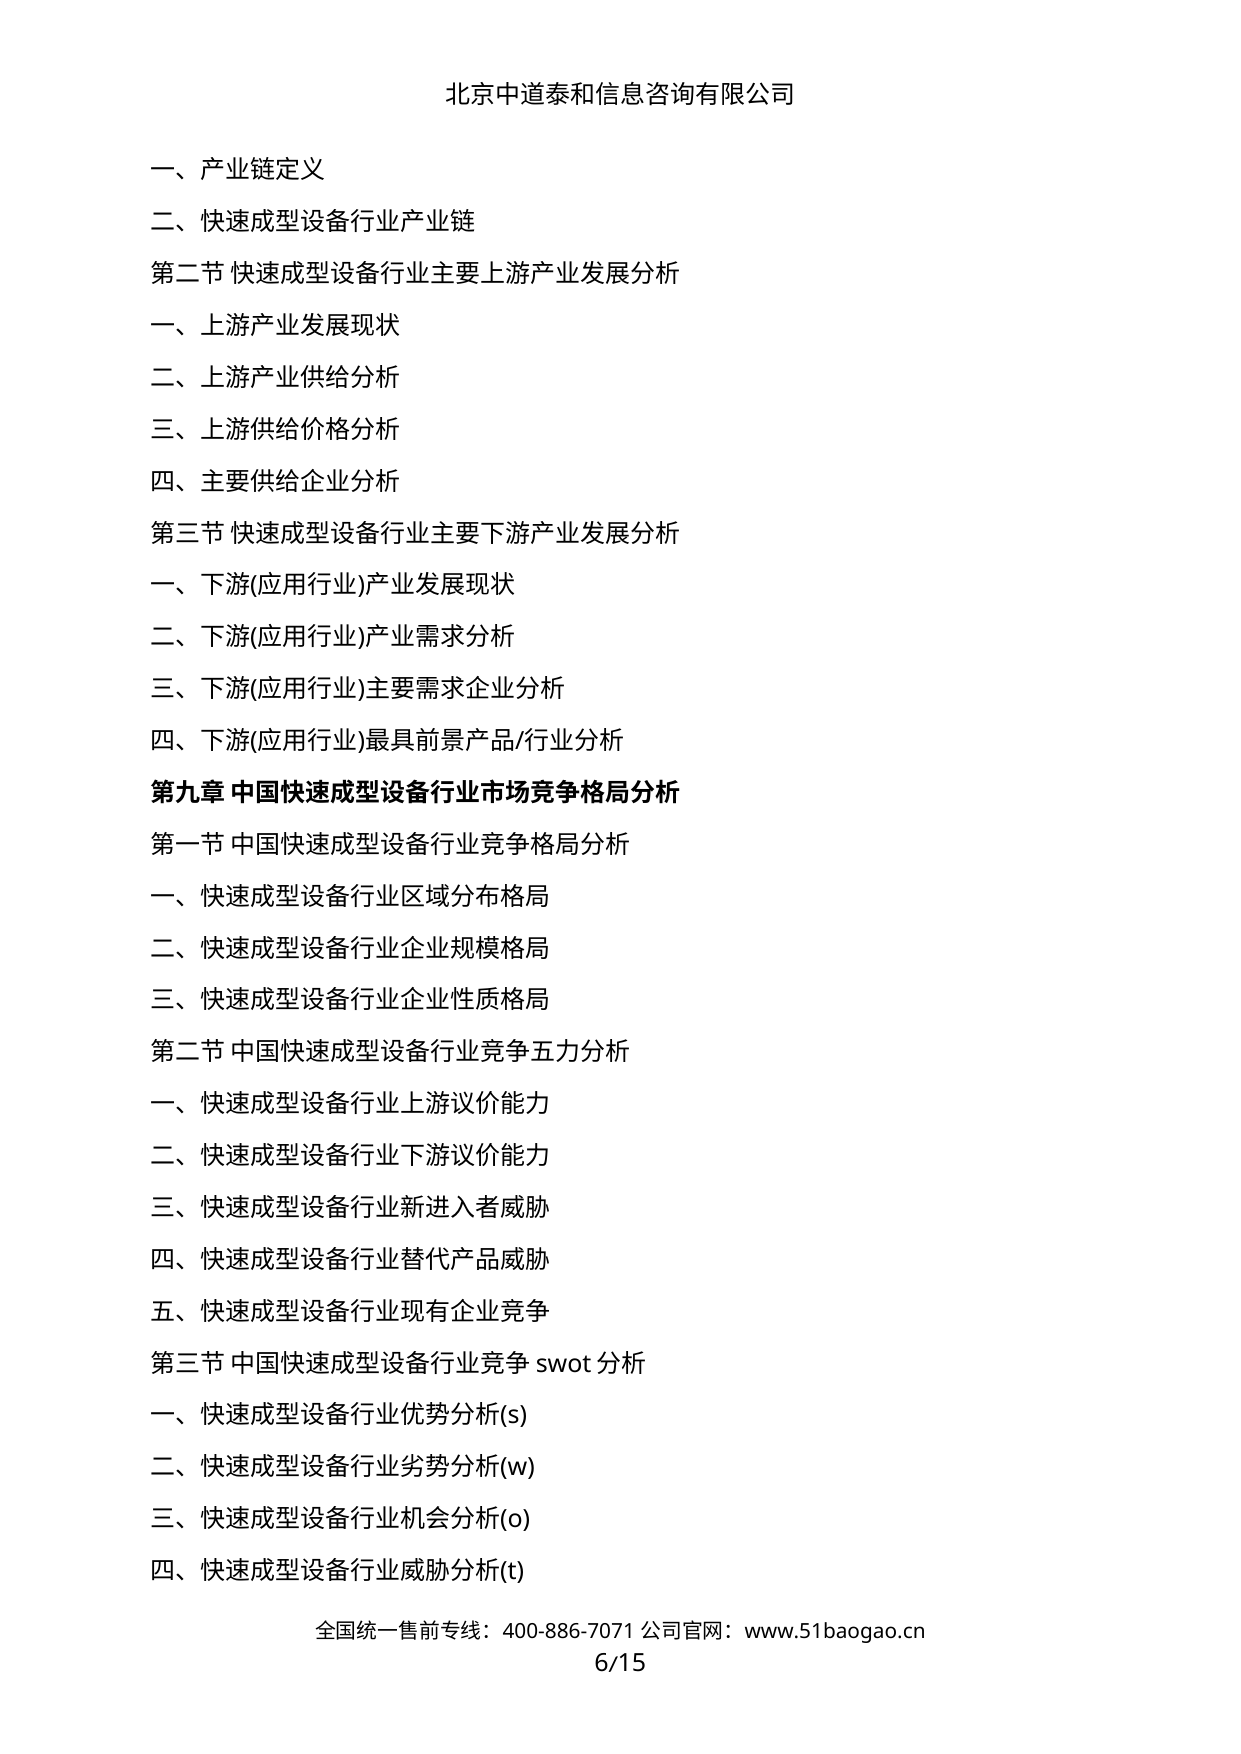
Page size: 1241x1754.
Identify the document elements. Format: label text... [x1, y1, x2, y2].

text 二、快速成型设备行业产业链 [150, 202, 1090, 238]
text 三、上游供给价格分析 [150, 409, 1090, 446]
text 第九章 中国快速成型设备行业市场竞争格局分析 [150, 772, 1090, 809]
text 一、快速成型设备行业上游议价能力 [150, 1084, 1090, 1120]
text 三、快速成型设备行业企业性质格局 [150, 980, 1090, 1016]
text 三、快速成型设备行业新进入者威胁 [150, 1187, 1090, 1224]
text 一、上游产业发展现状 [150, 306, 1090, 342]
text 一、快速成型设备行业区域分布格局 [150, 876, 1090, 912]
text 第一节 中国快速成型设备行业竞争格局分析 [150, 824, 1090, 861]
text 二、快速成型设备行业企业规模格局 [150, 928, 1090, 964]
text 二、上游产业供给分析 [150, 357, 1090, 394]
text 四、主要供给企业分析 [150, 461, 1090, 497]
text 第二节 中国快速成型设备行业竞争五力分析 [150, 1032, 1090, 1068]
text 第三节 中国快速成型设备行业竞争swot分析 [150, 1343, 1090, 1379]
text 三、下游(应用行业)主要需求企业分析 [150, 669, 1090, 705]
text 四、快速成型设备行业威胁分析(t) [150, 1551, 1090, 1587]
text 三、快速成型设备行业机会分析(o) [150, 1499, 1090, 1535]
text 五、快速成型设备行业现有企业竞争 [150, 1291, 1090, 1327]
text 一、产业链定义 [150, 150, 1090, 186]
text 一、下游(应用行业)产业发展现状 [150, 565, 1090, 601]
text 二、下游(应用行业)产业需求分析 [150, 617, 1090, 653]
text 第三节 快速成型设备行业主要下游产业发展分析 [150, 513, 1090, 549]
text 二、快速成型设备行业下游议价能力 [150, 1136, 1090, 1172]
text 二、快速成型设备行业劣势分析(w) [150, 1447, 1090, 1483]
text 四、快速成型设备行业替代产品威胁 [150, 1239, 1090, 1276]
text 一、快速成型设备行业优势分析(s) [150, 1395, 1090, 1431]
text 四、下游(应用行业)最具前景产品/行业分析 [150, 721, 1090, 757]
text 第二节 快速成型设备行业主要上游产业发展分析 [150, 254, 1090, 290]
